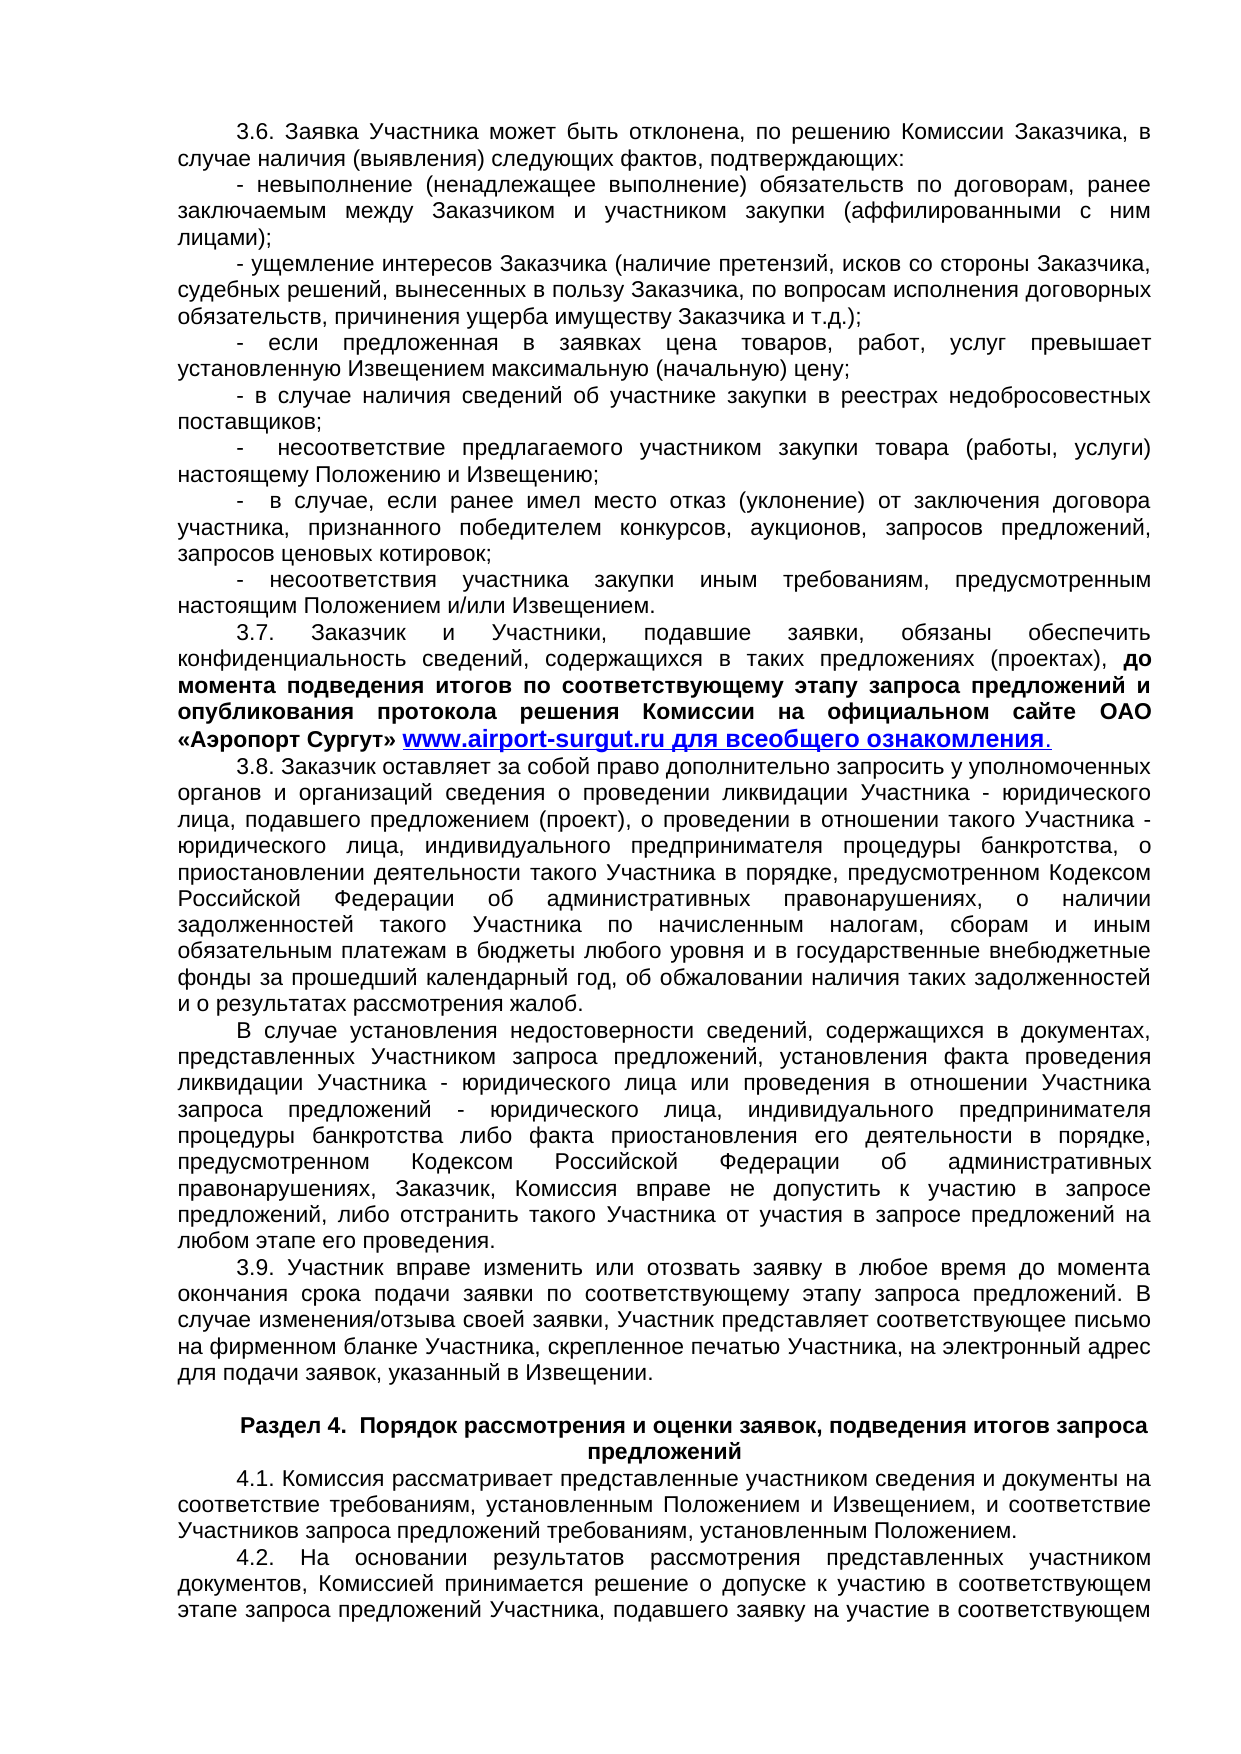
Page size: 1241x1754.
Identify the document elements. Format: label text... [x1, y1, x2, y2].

text В случае установления недостоверности сведений, содержащихся в документах, представленных Участником запроса предложений, установления факта проведения ликвидации Участника - юридического лица или проведения в отношении Участника запроса предложений - юридического лица, индивидуального предпринимателя процедуры банкротства либо факта приостановления его деятельности в порядке, предусмотренном Кодексом Российской Федерации об административных правонарушениях, Заказчик, Комиссия вправе не допустить к участию в запросе предложений, либо отстранить такого Участника от участия в запросе предложений на любом этапе его проведения. [177, 1017, 1152, 1254]
text - в случае наличия сведений об участнике закупки в реестрах недобросовестных поставщиков; [177, 382, 1152, 434]
text - невыполнение (ненадлежащее выполнение) обязательств по договорам, ранее заключаемым между Заказчиком и участником закупки (аффилированными с ним лицами); [177, 171, 1152, 250]
text - в случае, если ранее имел место отказ (уклонение) от заключения договора участника, признанного победителем конкурсов, аукционов, запросов предложений, запросов ценовых котировок; [177, 487, 1152, 566]
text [177, 1544, 1152, 1623]
text 4.1. Комиссия рассматривает представленные участником сведения и документы на соответствие требованиям, установленным Положением и Извещением, и соответствие Участников запроса предложений требованиям, установленным Положением. [177, 1464, 1152, 1544]
text 3.7. Заказчик и Участники, подавшие заявки, обязаны обеспечить конфиденциальность сведений, содержащихся в таких предложениях (проектах), до момента подведения итогов по соответствующему этапу запроса предложений и опубликования протокола решения Комиссии на официальном сайте ОАО «Аэропорт Сургут» www.airport-surgut.ru для всеобщего ознакомления. [177, 619, 1152, 753]
text - несоответствия участника закупки иным требованиям, предусмотренным настоящим Положением и/или Извещением. [177, 566, 1152, 619]
text - ущемление интересов Заказчика (наличие претензий, исков со стороны Заказчика, судебных решений, вынесенных в пользу Заказчика, по вопросам исполнения договорных обязательств, причинения ущерба имуществу Заказчика и т.д.); [177, 250, 1152, 329]
text - если предложенная в заявках цена товаров, работ, услуг превышает установленную Извещением максимальную (начальную) цену; [177, 329, 1152, 382]
text 3.9. Участник вправе изменить или отозвать заявку в любое время до момента окончания срока подачи заявки по соответствующему этапу запроса предложений. В случае изменения/отзыва своей заявки, Участник представляет соответствующее письмо на фирменном бланке Участника, скрепленное печатью Участника, на электронный адрес для подачи заявок, указанный в Извещении. [177, 1254, 1152, 1386]
text 3.8. Заказчик оставляет за собой право дополнительно запросить у уполномоченных органов и организаций сведения о проведении ликвидации Участника - юридического лица, подавшего предложением (проект), о проведении в отношении такого Участника - юридического лица, индивидуального предпринимателя процедуры банкротства, о приостановлении деятельности такого Участника в порядке, предусмотренном Кодексом Российской Федерации об административных правонарушениях, о наличии задолженностей такого Участника по начисленным налогам, сборам и иным обязательным платежам в бюджеты любого уровня и в государственные внебюджетные фонды за прошедший календарный год, об обжаловании наличия таких задолженностей и о результатах рассмотрения жалоб. [177, 753, 1152, 1017]
text 3.6. Заявка Участника может быть отклонена, по решению Комиссии Заказчика, в случае наличия (выявления) следующих фактов, подтверждающих: [177, 118, 1152, 171]
text Раздел 4. Порядок рассмотрения и оценки заявок, подведения итогов запроса предложений [177, 1412, 1152, 1464]
text - несоответствие предлагаемого участником закупки товара (работы, услуги) настоящему Положению и Извещению; [177, 434, 1152, 487]
